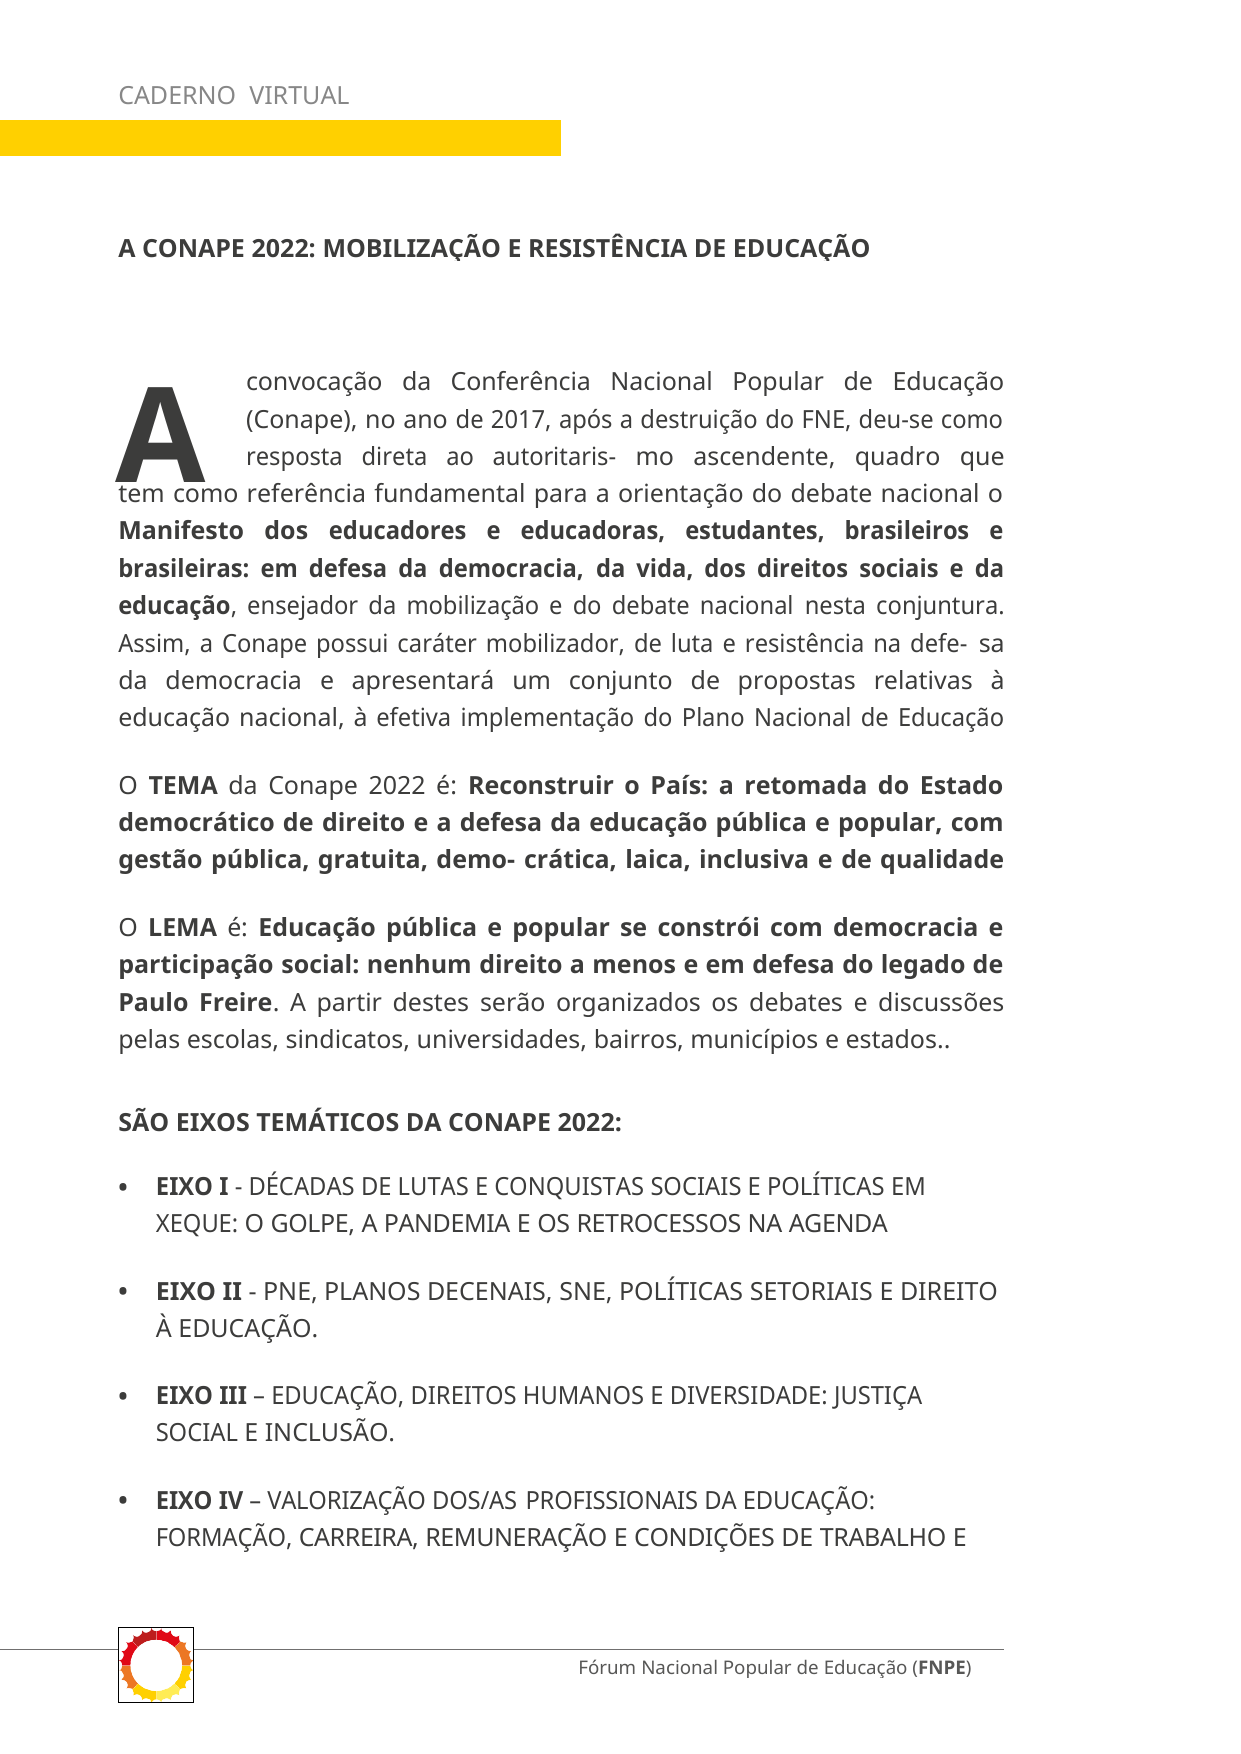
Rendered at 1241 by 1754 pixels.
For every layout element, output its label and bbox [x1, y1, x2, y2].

picture [119, 1628, 193, 1702]
